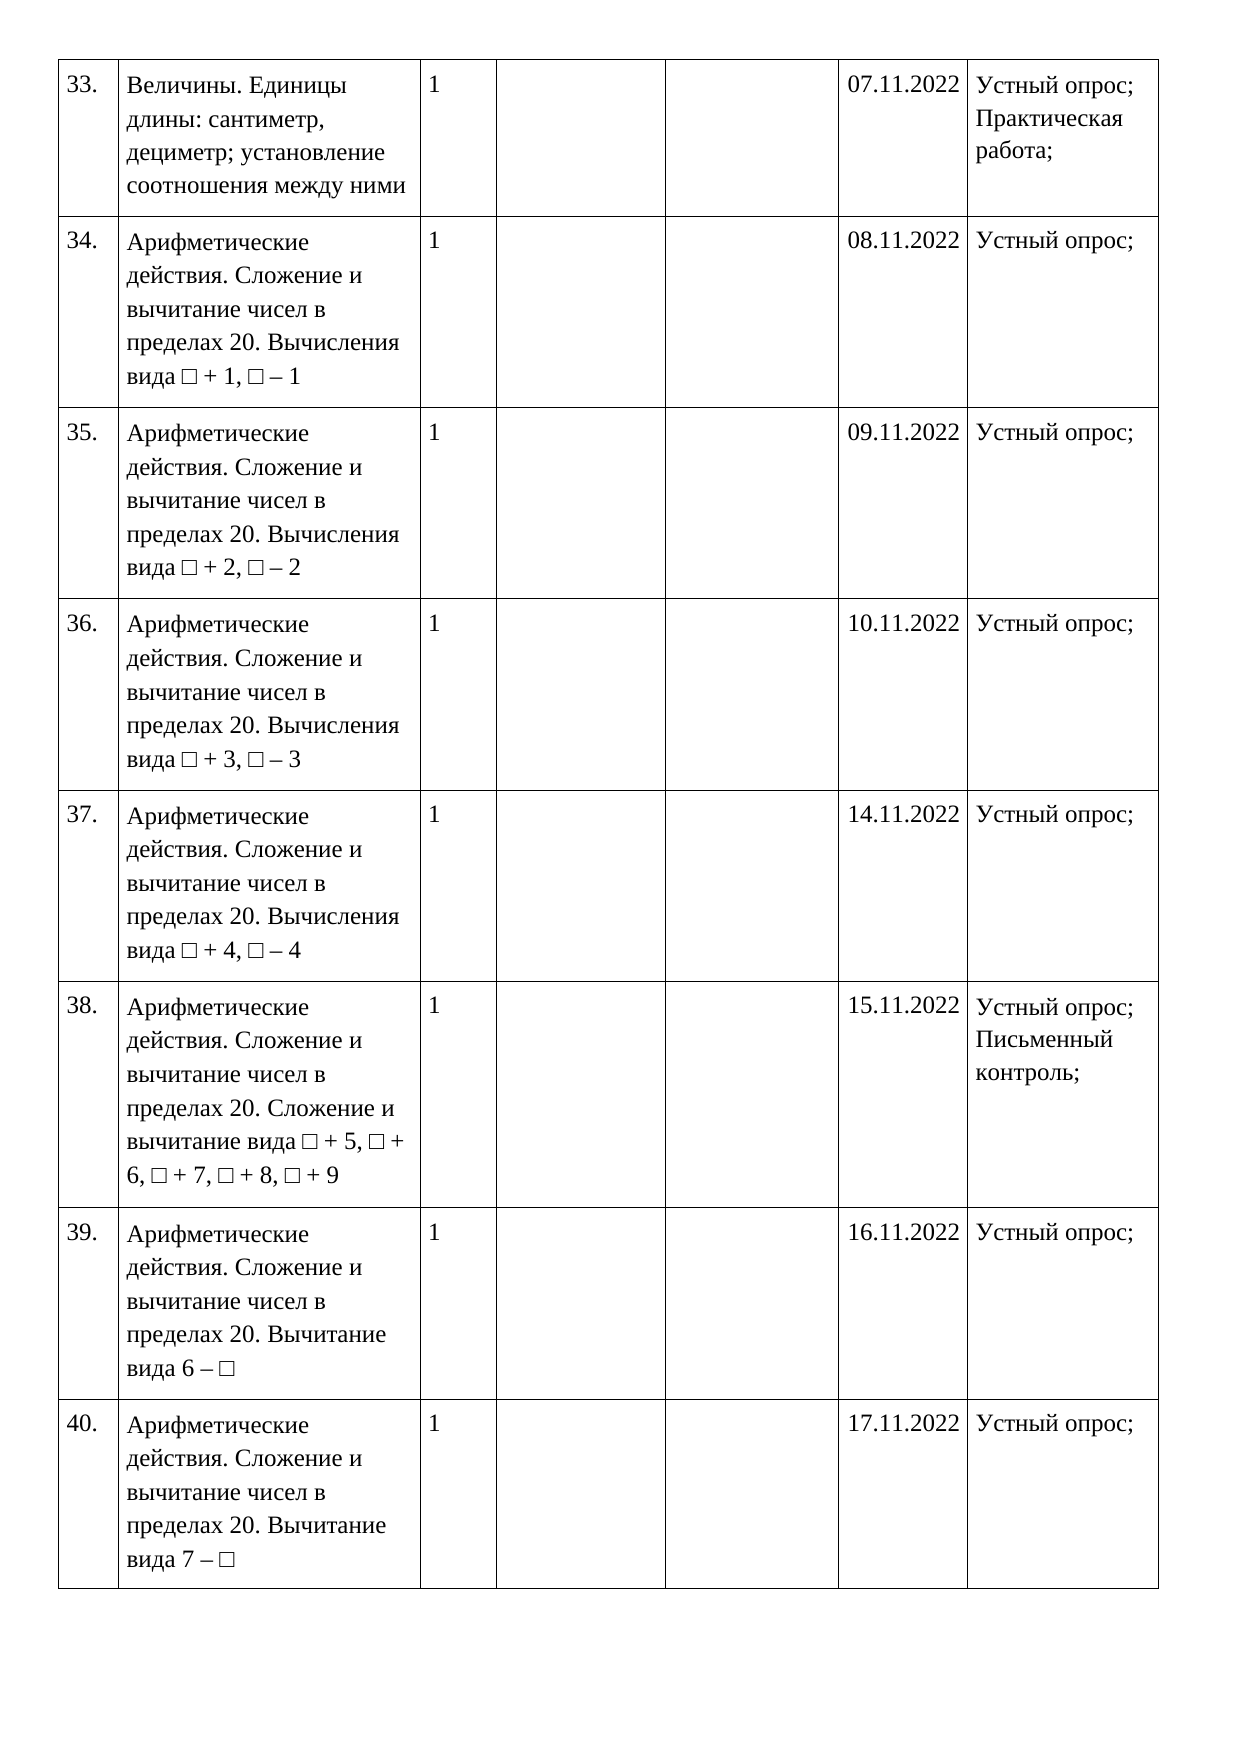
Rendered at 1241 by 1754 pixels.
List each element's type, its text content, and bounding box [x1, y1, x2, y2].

table_cell Арифметические действия. Сложение и вычитание чисел в пределах 20. Сложение и вычитание вида □ + 5, □ + 6, □ + 7, □ + 8, □ + 9 [119, 982, 420, 1207]
table_cell Устный опрос; [968, 408, 1158, 598]
table_cell 10.11.2022 [839, 599, 967, 789]
table_cell Устный опрос; Письменный контроль; [968, 982, 1158, 1207]
table_cell 1 [421, 599, 496, 789]
table_header Устный опрос; Практическая работа; [968, 60, 1158, 216]
table_cell [666, 1208, 838, 1398]
table_cell 36. [59, 599, 118, 789]
table_header [666, 60, 838, 216]
table_cell Арифметические действия. Сложение и вычитание чисел в пределах 20. Вычисления вида □ + 1, □ – 1 [119, 217, 420, 407]
table_header [497, 60, 665, 216]
table_cell 39. [59, 1208, 118, 1398]
table_cell [497, 1400, 665, 1588]
table_cell [497, 599, 665, 789]
table_cell 40. [59, 1400, 118, 1588]
table_cell Арифметические действия. Сложение и вычитание чисел в пределах 20. Вычитание вида 6 – □ [119, 1208, 420, 1398]
table_cell 35. [59, 408, 118, 598]
table_cell [666, 791, 838, 981]
table_cell 14.11.2022 [839, 791, 967, 981]
table_cell 16.11.2022 [839, 1208, 967, 1398]
table_cell [666, 408, 838, 598]
table_cell Устный опрос; [968, 217, 1158, 407]
table_cell Арифметические действия. Сложение и вычитание чисел в пределах 20. Вычисления вида □ + 3, □ – 3 [119, 599, 420, 789]
table_cell 1 [421, 408, 496, 598]
table_cell Арифметические действия. Сложение и вычитание чисел в пределах 20. Вычисления вида □ + 4, □ – 4 [119, 791, 420, 981]
table_cell [497, 791, 665, 981]
table_cell [666, 982, 838, 1207]
table_cell 1 [421, 982, 496, 1207]
table_cell 1 [421, 1400, 496, 1588]
table_cell 37. [59, 791, 118, 981]
table_cell Устный опрос; [968, 1400, 1158, 1588]
table_cell Арифметические действия. Сложение и вычитание чисел в пределах 20. Вычитание вида 7 – □ [119, 1400, 420, 1588]
table_cell Арифметические действия. Сложение и вычитание чисел в пределах 20. Вычисления вида □ + 2, □ – 2 [119, 408, 420, 598]
table_cell 08.11.2022 [839, 217, 967, 407]
table_cell [666, 217, 838, 407]
table_header 07.11.2022 [839, 60, 967, 216]
table_cell 34. [59, 217, 118, 407]
table_header 33. [59, 60, 118, 216]
table_header Величины. Единицы длины: сантиметр, дециметр; установление соотношения между ними [119, 60, 420, 216]
table_cell Устный опрос; [968, 1208, 1158, 1398]
table_cell [497, 982, 665, 1207]
table_cell [666, 1400, 838, 1588]
table_cell [497, 408, 665, 598]
table_cell 17.11.2022 [839, 1400, 967, 1588]
table_cell Устный опрос; [968, 791, 1158, 981]
table_cell 09.11.2022 [839, 408, 967, 598]
table_cell 1 [421, 791, 496, 981]
table_cell [666, 599, 838, 789]
table_cell [497, 217, 665, 407]
table_cell 38. [59, 982, 118, 1207]
table_cell [497, 1208, 665, 1398]
table_header 1 [421, 60, 496, 216]
table_cell 15.11.2022 [839, 982, 967, 1207]
table_cell 1 [421, 1208, 496, 1398]
table_cell Устный опрос; [968, 599, 1158, 789]
table_cell 1 [421, 217, 496, 407]
